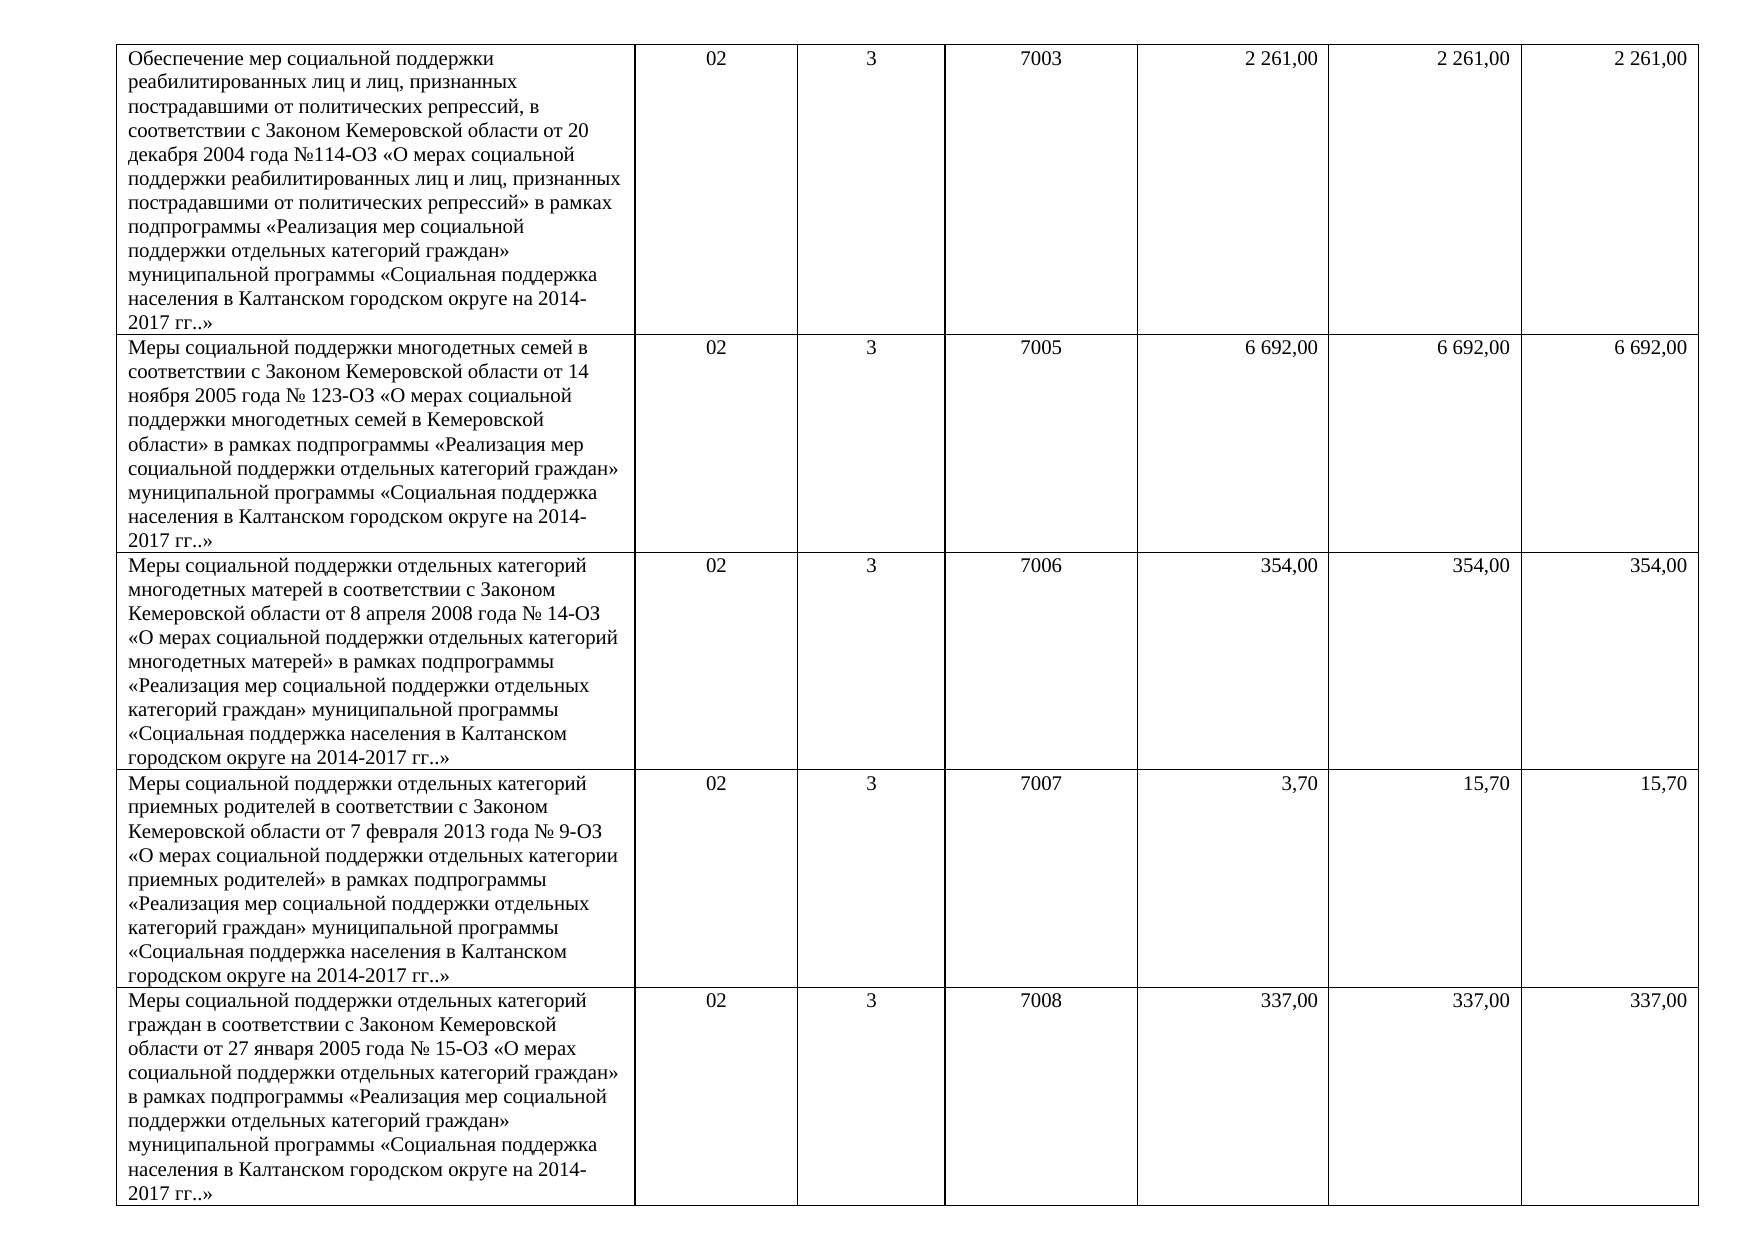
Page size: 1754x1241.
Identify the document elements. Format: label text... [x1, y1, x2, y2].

table_cell 337,00 [1522, 988, 1698, 1204]
table_cell 7005 [946, 335, 1137, 552]
table_cell Меры социальной поддержки отдельных категорий приемных родителей в соответствии с Законом Кемеровской области от 7 февраля 2013 года № 9-ОЗ «О мерах социальной поддержки отдельных категории приемных родителей» в рамках подпрограммы «Реализация мер социальной поддержки отдельных категорий граждан» муниципальной программы «Социальная поддержка населения в Калтанском городском округе на 2014-2017 гг..» [117, 770, 634, 987]
table_cell 3 [798, 770, 944, 987]
table_cell 02 [636, 45, 797, 334]
table_cell Меры социальной поддержки отдельных категорий многодетных матерей в соответствии с Законом Кемеровской области от 8 апреля 2008 года № 14-ОЗ «О мерах социальной поддержки отдельных категорий многодетных матерей» в рамках подпрограммы «Реализация мер социальной поддержки отдельных категорий граждан» муниципальной программы «Социальная поддержка населения в Калтанском городском округе на 2014-2017 гг..» [117, 553, 634, 769]
table_cell 354,00 [1138, 553, 1328, 769]
table_cell 3 [798, 335, 944, 552]
table_cell 7008 [946, 988, 1137, 1204]
table_cell 354,00 [1522, 553, 1698, 769]
table_cell Обеспечение мер социальной поддержки реабилитированных лиц и лиц, признанных пострадавшими от политических репрессий, в соответствии с Законом Кемеровской области от 20 декабря 2004 года №114-ОЗ «О мерах социальной поддержки реабилитированных лиц и лиц, признанных пострадавшими от политических репрессий» в рамках подпрограммы «Реализация мер социальной поддержки отдельных категорий граждан» муниципальной программы «Социальная поддержка населения в Калтанском городском округе на 2014-2017 гг..» [117, 45, 634, 334]
table_cell 15,70 [1329, 770, 1521, 987]
table_cell 02 [636, 988, 797, 1204]
table_cell 7003 [946, 45, 1137, 334]
table_cell 15,70 [1522, 770, 1698, 987]
table_cell 337,00 [1329, 988, 1521, 1204]
table_cell 7006 [946, 553, 1137, 769]
table_cell Меры социальной поддержки отдельных категорий граждан в соответствии с Законом Кемеровской области от 27 января 2005 года № 15-ОЗ «О мерах социальной поддержки отдельных категорий граждан» в рамках подпрограммы «Реализация мер социальной поддержки отдельных категорий граждан» муниципальной программы «Социальная поддержка населения в Калтанском городском округе на 2014-2017 гг..» [117, 988, 634, 1204]
table_cell 337,00 [1138, 988, 1328, 1204]
table_cell 02 [636, 770, 797, 987]
table_cell 3 [798, 45, 944, 334]
table_cell 3 [798, 988, 944, 1204]
table_cell 6 692,00 [1522, 335, 1698, 552]
table_cell 02 [636, 335, 797, 552]
table_cell 7007 [946, 770, 1137, 987]
table_cell 6 692,00 [1329, 335, 1521, 552]
table_cell 2 261,00 [1138, 45, 1328, 334]
table_cell 2 261,00 [1329, 45, 1521, 334]
table_cell 02 [636, 553, 797, 769]
table_cell 6 692,00 [1138, 335, 1328, 552]
table_cell 3 [798, 553, 944, 769]
table_cell 3,70 [1138, 770, 1328, 987]
table_cell 2 261,00 [1522, 45, 1698, 334]
table_cell 354,00 [1329, 553, 1521, 769]
table_cell Меры социальной поддержки многодетных семей в соответствии с Законом Кемеровской области от 14 ноября 2005 года № 123-ОЗ «О мерах социальной поддержки многодетных семей в Кемеровской области» в рамках подпрограммы «Реализация мер социальной поддержки отдельных категорий граждан» муниципальной программы «Социальная поддержка населения в Калтанском городском округе на 2014-2017 гг..» [117, 335, 634, 552]
